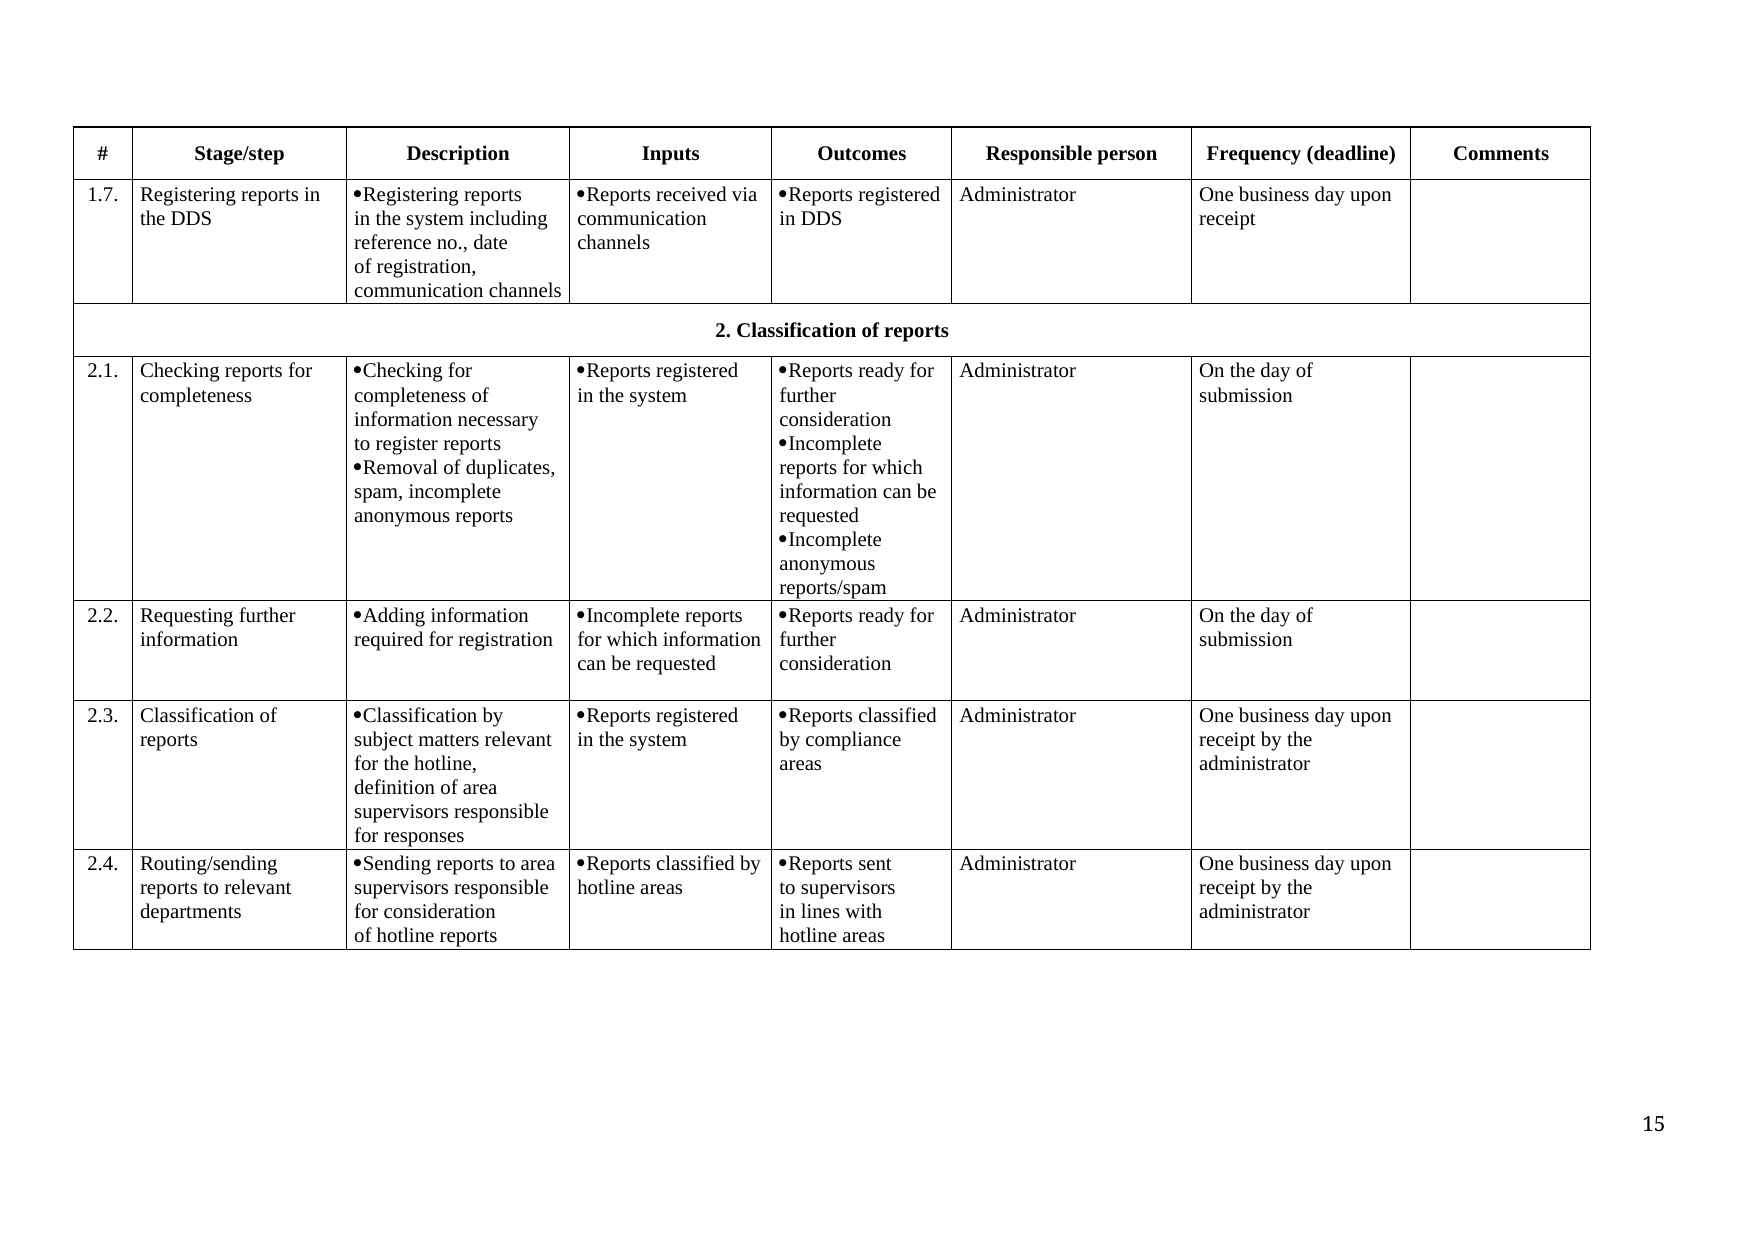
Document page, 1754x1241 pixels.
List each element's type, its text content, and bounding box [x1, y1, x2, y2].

table_cell Administrator [952, 357, 1191, 600]
table_cell Requesting further information [133, 601, 346, 700]
table_cell Reports ready for further consideration [772, 601, 951, 700]
table_cell Reports ready for further consideration Incomplete reports for which information can be requested Incomplete anonymous reports/spam [772, 357, 951, 600]
table_cell Incomplete reports for which information can be requested [570, 601, 771, 700]
table_cell On the day of submission [1192, 357, 1410, 600]
table_cell 2. Classification of reports [74, 304, 1590, 356]
table_cell [1411, 357, 1590, 600]
table_cell Administrator [952, 180, 1191, 303]
table_cell Reports registered in the system [570, 357, 771, 600]
table_cell [1411, 701, 1590, 848]
table_header Responsible person [952, 128, 1191, 179]
table_cell 2.1. [74, 357, 132, 600]
table_cell 1.7. [74, 180, 132, 303]
table_cell [1411, 601, 1590, 700]
table_cell Classification by subject matters relevant for the hotline, definition of area supervisors responsible for responses [347, 701, 569, 848]
table_cell Reports sent to supervisors in lines with hotline areas [772, 850, 951, 948]
table_cell 2.2. [74, 601, 132, 700]
table_cell Checking reports for completeness [133, 357, 346, 600]
table_header Comments [1411, 128, 1590, 179]
table_header Inputs [570, 128, 771, 179]
table_header Frequency (deadline) [1192, 128, 1410, 179]
table_header Description [347, 128, 569, 179]
table_cell Administrator [952, 601, 1191, 700]
table_cell On the day of submission [1192, 601, 1410, 700]
table_cell One business day upon receipt by the administrator [1192, 701, 1410, 848]
table_cell Administrator [952, 701, 1191, 848]
table_cell Reports registered in DDS [772, 180, 951, 303]
table_cell Sending reports to area supervisors responsible for consideration of hotline reports [347, 850, 569, 948]
table_cell Registering reports in the system including reference no., date of registration, communication channels [347, 180, 569, 303]
table_header Outcomes [772, 128, 951, 179]
table_cell Checking for completeness of information necessary to register reports Removal of duplicates, spam, incomplete anonymous reports [347, 357, 569, 600]
table_cell 2.4. [74, 850, 132, 948]
table_cell 2.3. [74, 701, 132, 848]
table_cell Registering reports in the DDS [133, 180, 346, 303]
table_cell Routing/sending reports to relevant departments [133, 850, 346, 948]
table_cell Reports received via communication channels [570, 180, 771, 303]
table_cell Adding information required for registration [347, 601, 569, 700]
table_cell Classification of reports [133, 701, 346, 848]
table_cell Reports registered in the system [570, 701, 771, 848]
table_cell [1411, 850, 1590, 948]
table_cell One business day upon receipt by the administrator [1192, 850, 1410, 948]
table_header Stage/step [133, 128, 346, 179]
table_cell Reports classified by hotline areas [570, 850, 771, 948]
table_cell One business day upon receipt [1192, 180, 1410, 303]
table_header # [74, 128, 132, 179]
table_cell Reports classified by compliance areas [772, 701, 951, 848]
table_cell [1411, 180, 1590, 303]
table_cell Administrator [952, 850, 1191, 948]
